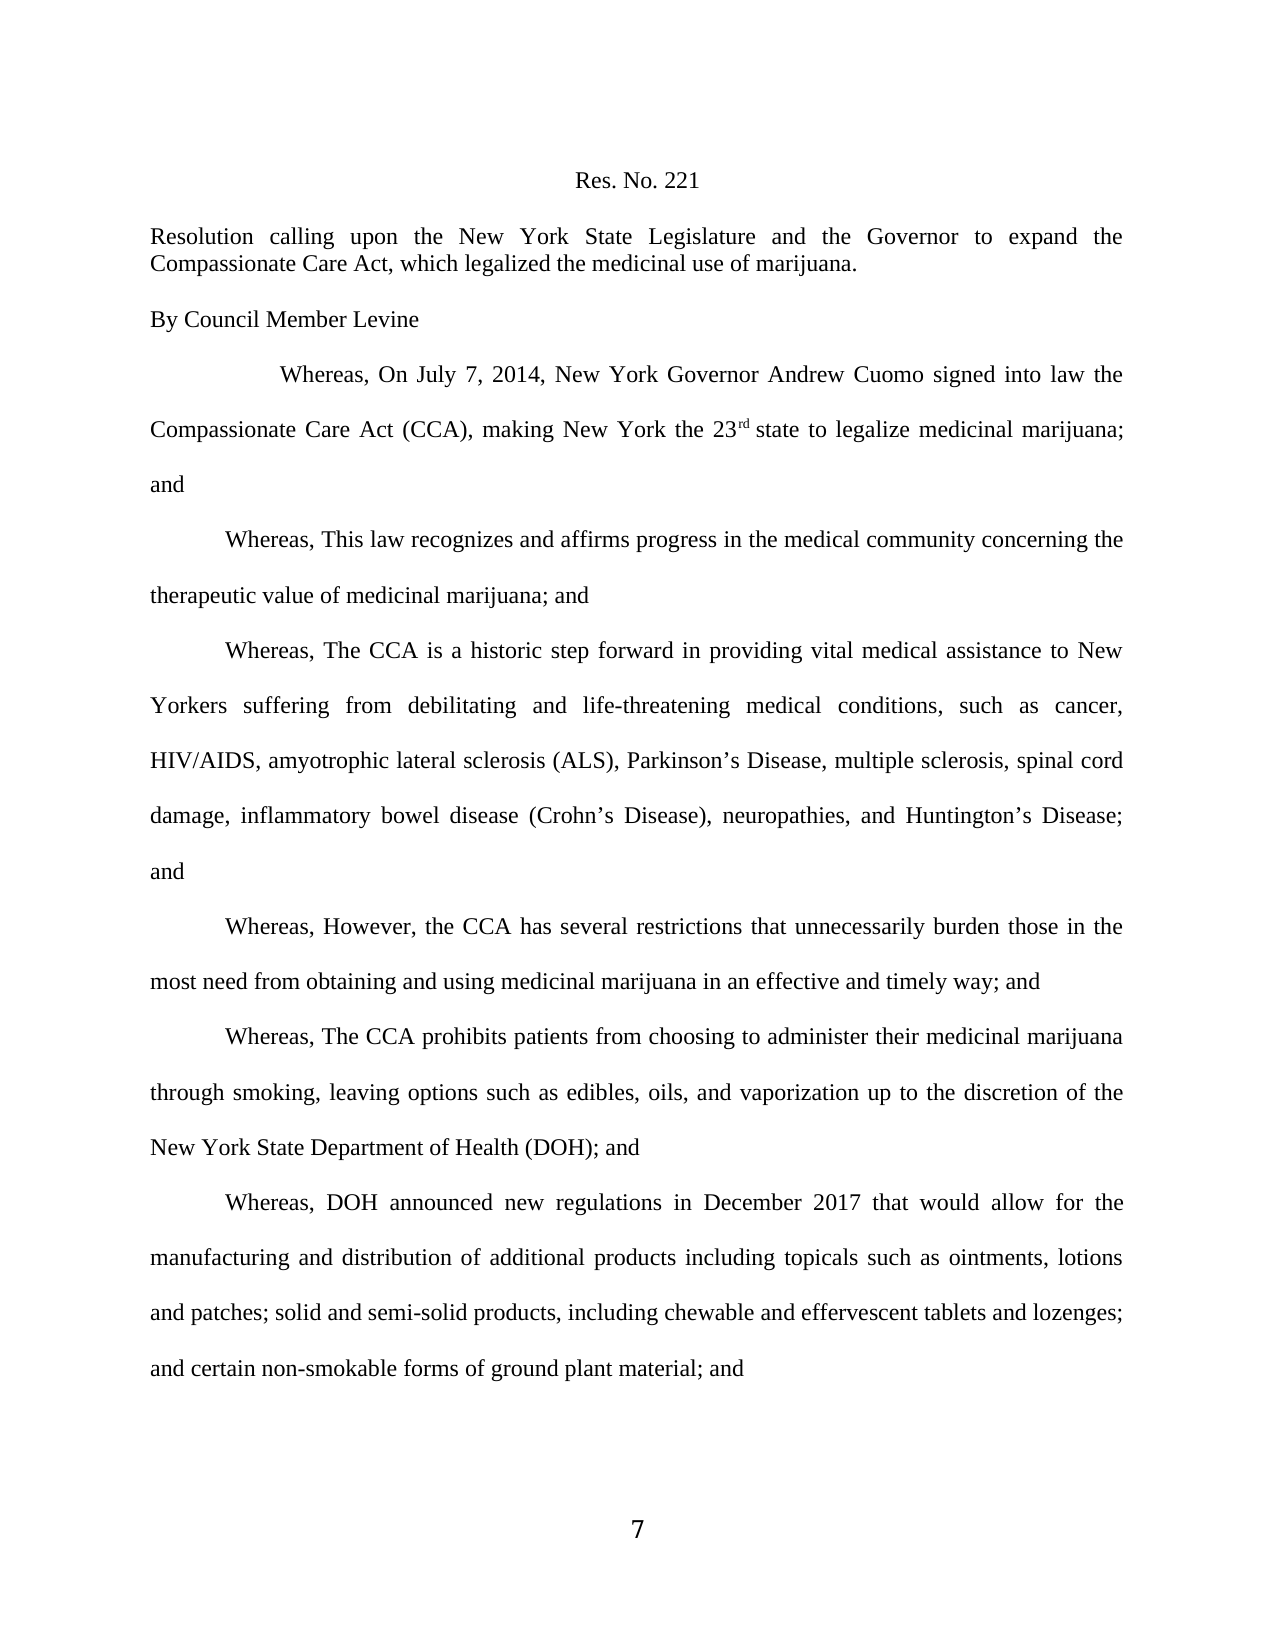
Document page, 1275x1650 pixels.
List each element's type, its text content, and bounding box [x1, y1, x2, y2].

text By Council Member Levine [150, 304, 1125, 332]
text Whereas, The CCA prohibits patients from choosing to administer their medicinal marijuana through smoking, leaving options such as edibles, oils, and vaporization up to the discretion of the New York State Department of Health (DOH); and [150, 1022, 1125, 1160]
text Resolution calling upon the New York State Legislature and the Governor to expand the Compassionate Care Act, which legalized the medicinal use of marijuana. [150, 222, 1125, 277]
text Whereas, This law recognizes and affirms progress in the medical community concerning the therapeutic value of medicinal marijuana; and [150, 525, 1125, 608]
text Res. No. 221 [150, 167, 1125, 194]
text Whereas, However, the CCA has several restrictions that unnecessarily burden those in the most need from obtaining and using medicinal marijuana in an effective and timely way; and [150, 912, 1125, 995]
text Whereas, The CCA is a historic step forward in providing vital medical assistance to New Yorkers suffering from debilitating and life-threatening medical conditions, such as cancer, HIV/AIDS, amyotrophic lateral sclerosis (ALS), Parkinson’s Disease, multiple sclerosis, spinal cord damage, inflammatory bowel disease (Crohn’s Disease), neuropathies, and Huntington’s Disease; and [150, 636, 1125, 884]
text Whereas, DOH announced new regulations in December 2017 that would allow for the manufacturing and distribution of additional products including topicals such as ointments, lotions and patches; solid and semi-solid products, including chewable and effervescent tablets and lozenges; and certain non-smokable forms of ground plant material; and [150, 1188, 1125, 1381]
text Whereas, On July 7, 2014, New York Governor Andrew Cuomo signed into law the Compassionate Care Act (CCA), making New York the 23rd state to legalize medicinal marijuana; and [150, 360, 1125, 498]
